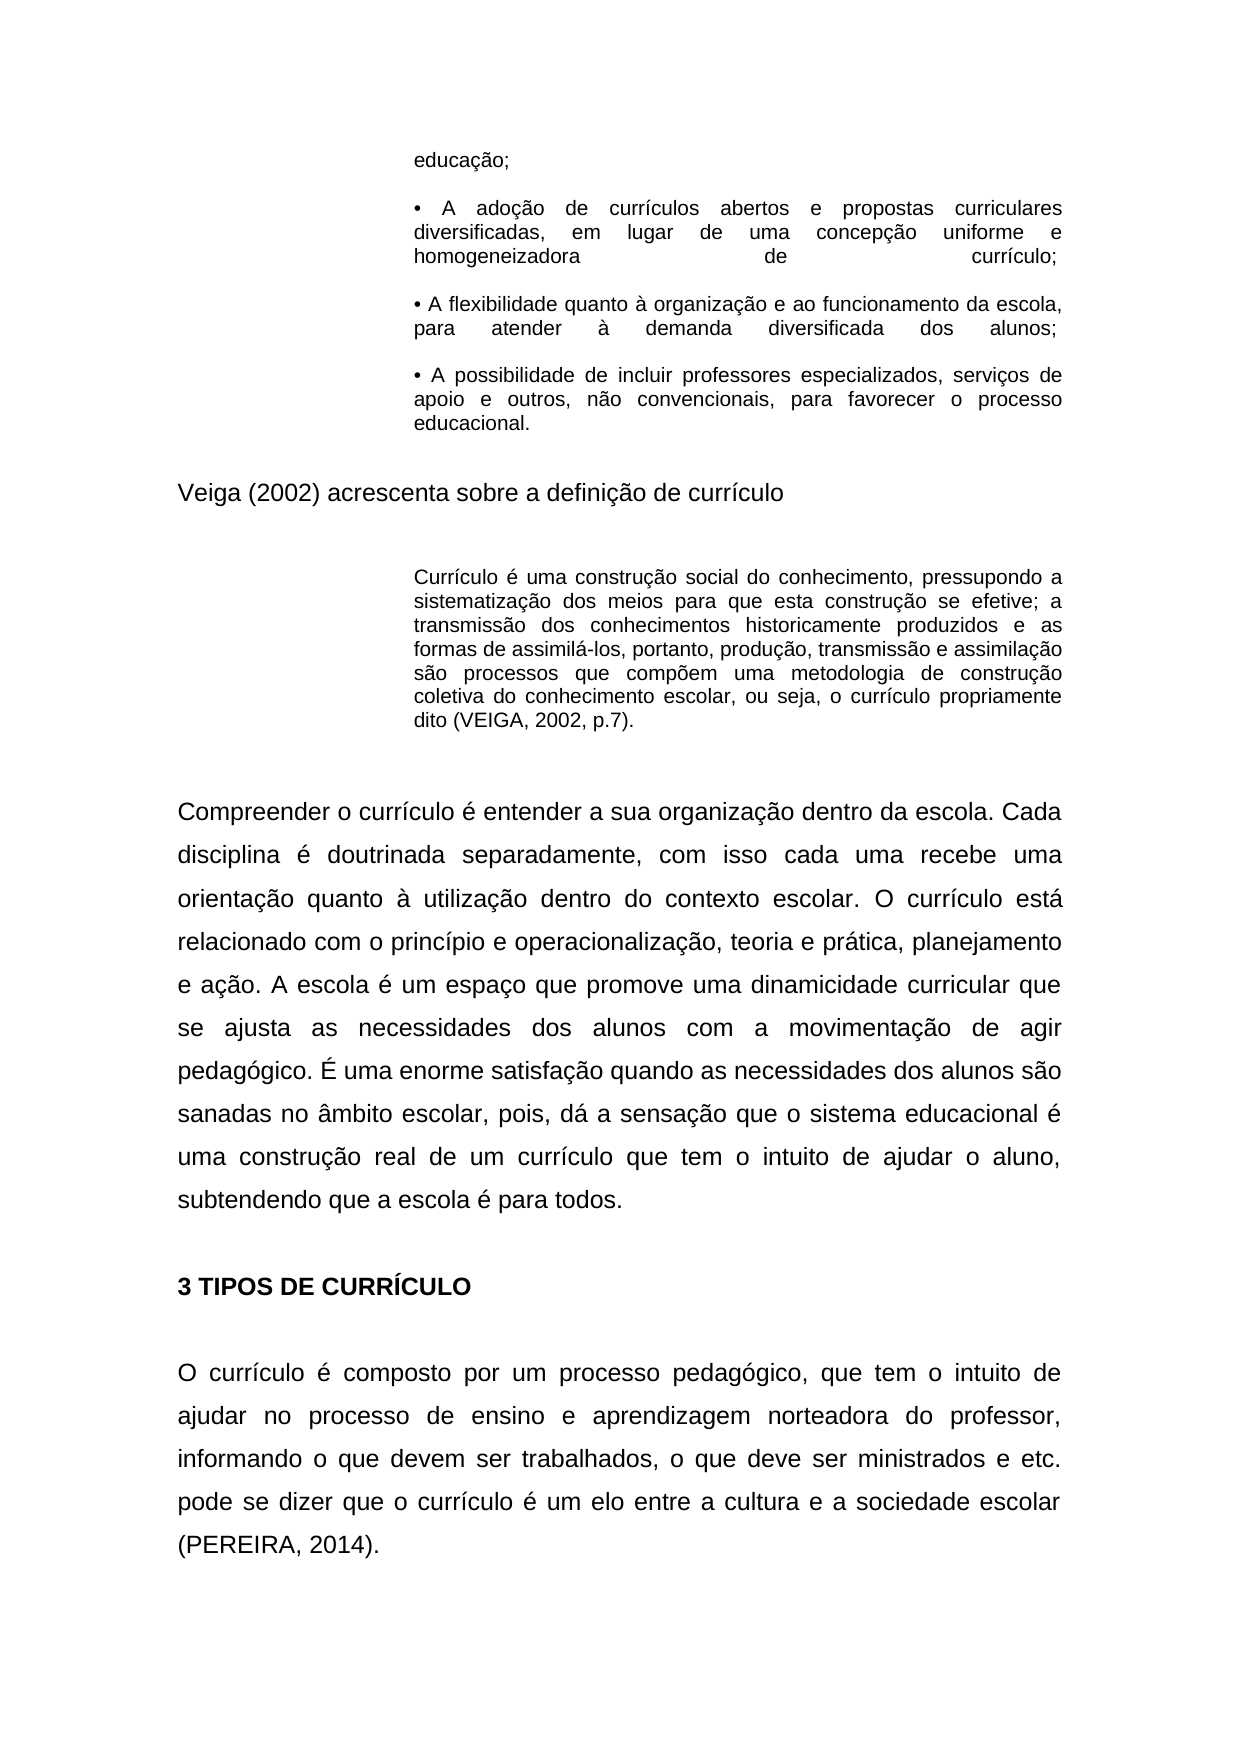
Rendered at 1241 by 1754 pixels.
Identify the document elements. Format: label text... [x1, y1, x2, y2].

text Veiga (2002) acrescenta sobre a definição de currículo [177, 478, 1063, 507]
text Currículo é uma construção social do conhecimento, pressupondo a sistematização dos meios para que esta construção se efetive; a transmissão dos conhecimentos historicamente produzidos e as formas de assimilá-los, portanto, produção, transmissão e assimilação são processos que compõem uma metodologia de construção coletiva do conhecimento escolar, ou seja, o currículo propriamente dito (VEIGA, 2002, p.7). [413, 564, 1063, 732]
text O currículo é composto por um processo pedagógico, que tem o intuito de ajudar no processo de ensino e aprendizagem norteadora do professor, informando o que devem ser trabalhados, o que deve ser ministrados e etc. pode se dizer que o currículo é um elo entre a cultura e a sociedade escolar (PEREIRA, 2014). [177, 1358, 1063, 1559]
text Compreender o currículo é entender a sua organização dentro da escola. Cada disciplina é doutrinada separadamente, com isso cada uma recebe uma orientação quanto à utilização dentro do contexto escolar. O currículo está relacionado com o princípio e operacionalização, teoria e prática, planejamento e ação. A escola é um espaço que promove uma dinamicidade curricular que se ajusta as necessidades dos alunos com a movimentação de agir pedagógico. É uma enorme satisfação quando as necessidades dos alunos são sanadas no âmbito escolar, pois, dá a sensação que o sistema educacional é uma construção real de um currículo que tem o intuito de ajudar o aluno, subtendendo que a escola é para todos. [177, 797, 1063, 1214]
text 3 TIPOS DE CURRÍCULO [177, 1272, 1063, 1300]
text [413, 148, 1063, 435]
